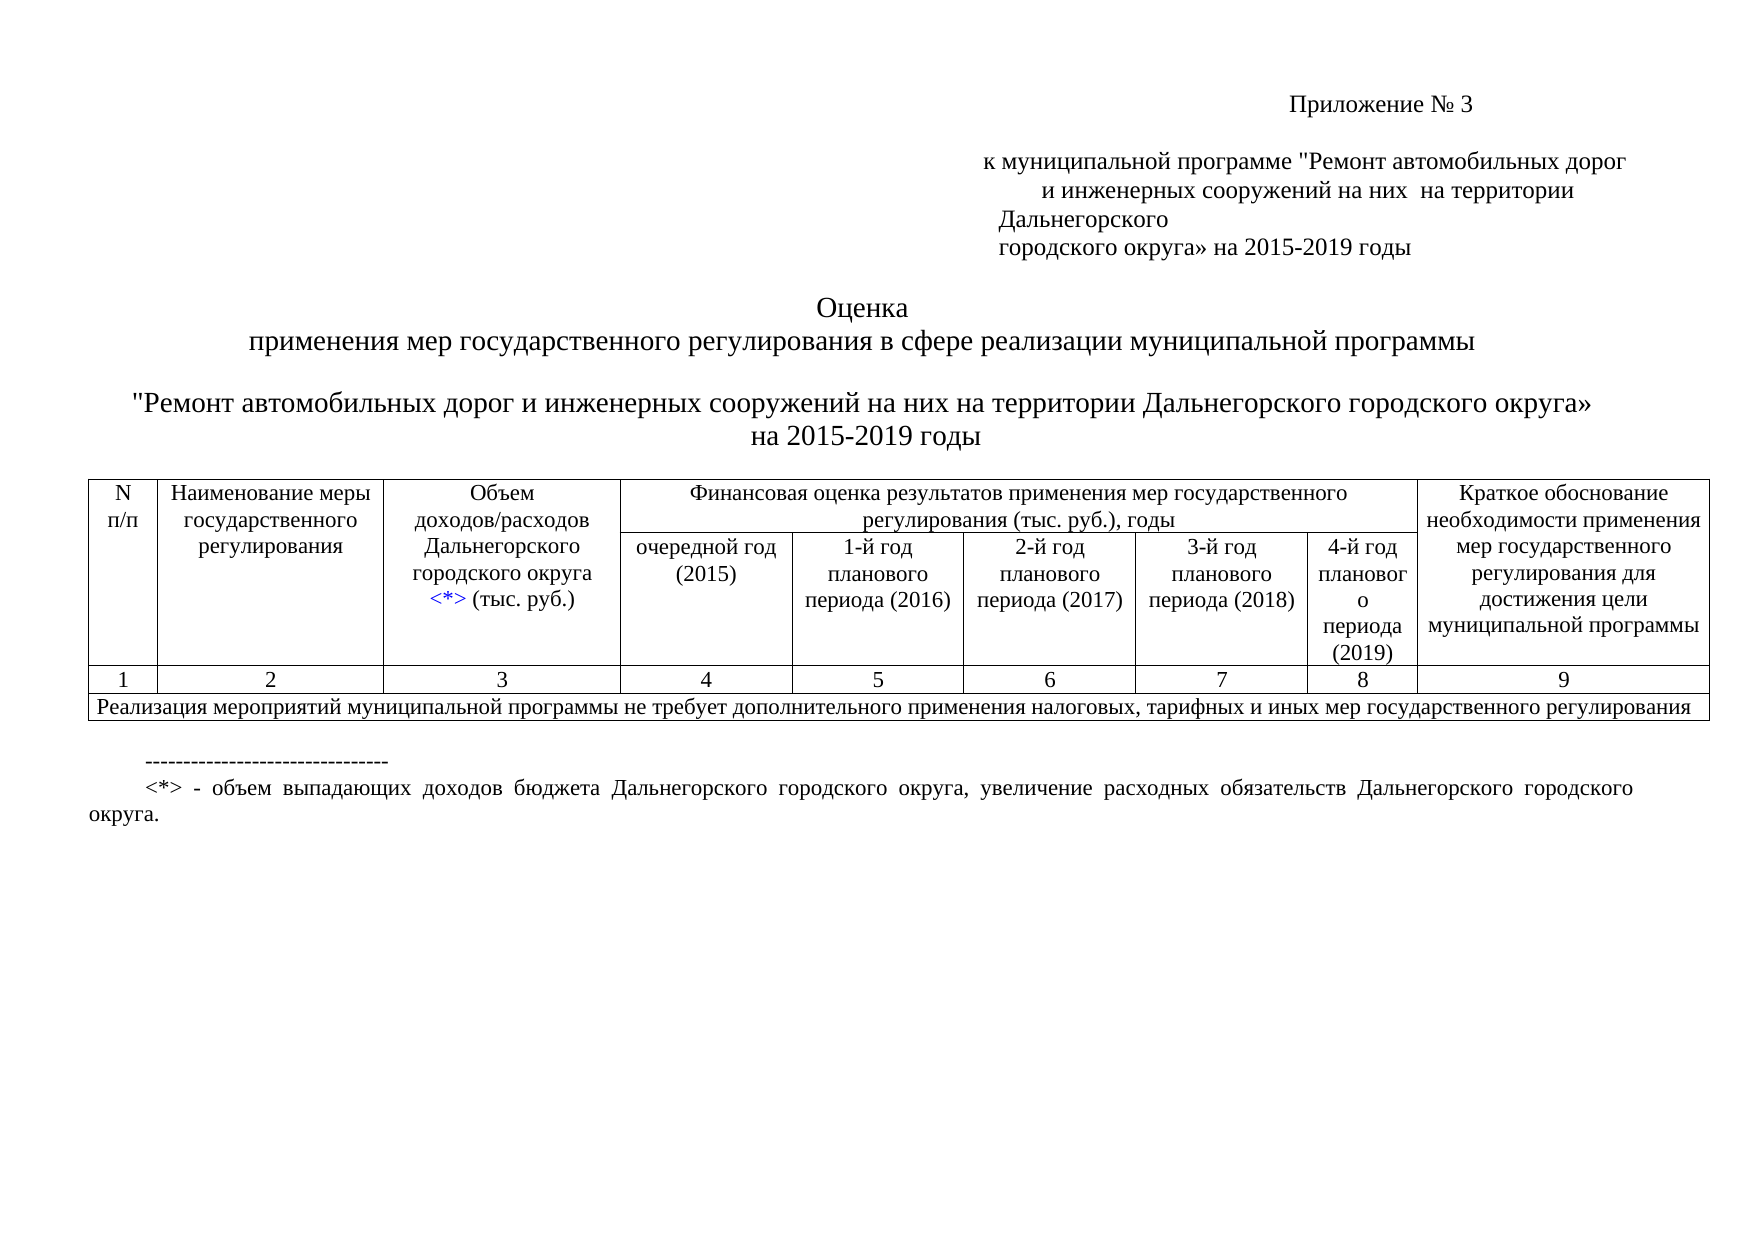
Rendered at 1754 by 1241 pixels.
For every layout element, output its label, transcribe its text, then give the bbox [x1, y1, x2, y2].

table_cell Реализация мероприятий муниципальной программы не требует дополнительного применения налоговых, тарифных и иных мер государственного регулирования [89, 694, 1709, 720]
text <*> - объем выпадающих доходов бюджета Дальнегорского городского округа, увеличение расходных обязательств Дальнегорского городского округа. [89, 773, 1636, 826]
text применения мер государственного регулирования в сфере реализации муниципальной программы [89, 323, 1636, 357]
table_cell 9 [1418, 666, 1709, 692]
table_cell 4-й год планового периода (2019) [1308, 533, 1417, 665]
table_cell 1-й год планового периода (2016) [793, 533, 963, 665]
table_cell 8 [1308, 666, 1417, 692]
text Оценка [89, 290, 1636, 323]
table_cell очередной год (2015) [621, 533, 792, 665]
table_cell 4 [621, 666, 792, 692]
text городского округа» на 2015-2019 годы [531, 232, 1636, 261]
table_header Краткое обоснование необходимости применения мер государственного регулирования для достижения цели муниципальной программы [1418, 480, 1709, 665]
text и инженерных сооружений на них на территории Дальнегорского [531, 175, 1636, 232]
table_header N п/п [89, 480, 157, 665]
text -------------------------------- [89, 747, 1636, 773]
table_cell 3 [384, 666, 620, 692]
text к муниципальной программе "Ремонт автомобильных дорог [900, 146, 1636, 175]
table_cell 2-й год планового периода (2017) [964, 533, 1135, 665]
table_cell 1 [89, 666, 157, 692]
table_header Объем доходов/расходов Дальнегорского городского округа <*> (тыс. руб.) [384, 480, 620, 665]
text Приложение № 3 [89, 89, 1636, 117]
text на 2015-2019 годы [89, 418, 1636, 452]
table_cell 6 [964, 666, 1135, 692]
table_header Наименование меры государственного регулирования [158, 480, 383, 665]
text "Ремонт автомобильных дорог и инженерных сооружений на них на территории Дальнегорского городского округа» [89, 385, 1636, 418]
table_cell 5 [793, 666, 963, 692]
table_header Финансовая оценка результатов применения мер государственного регулирования (тыс. руб.), годы [621, 480, 1417, 532]
table_cell 2 [158, 666, 383, 692]
table_cell 3-й год планового периода (2018) [1136, 533, 1307, 665]
table_cell 7 [1136, 666, 1307, 692]
